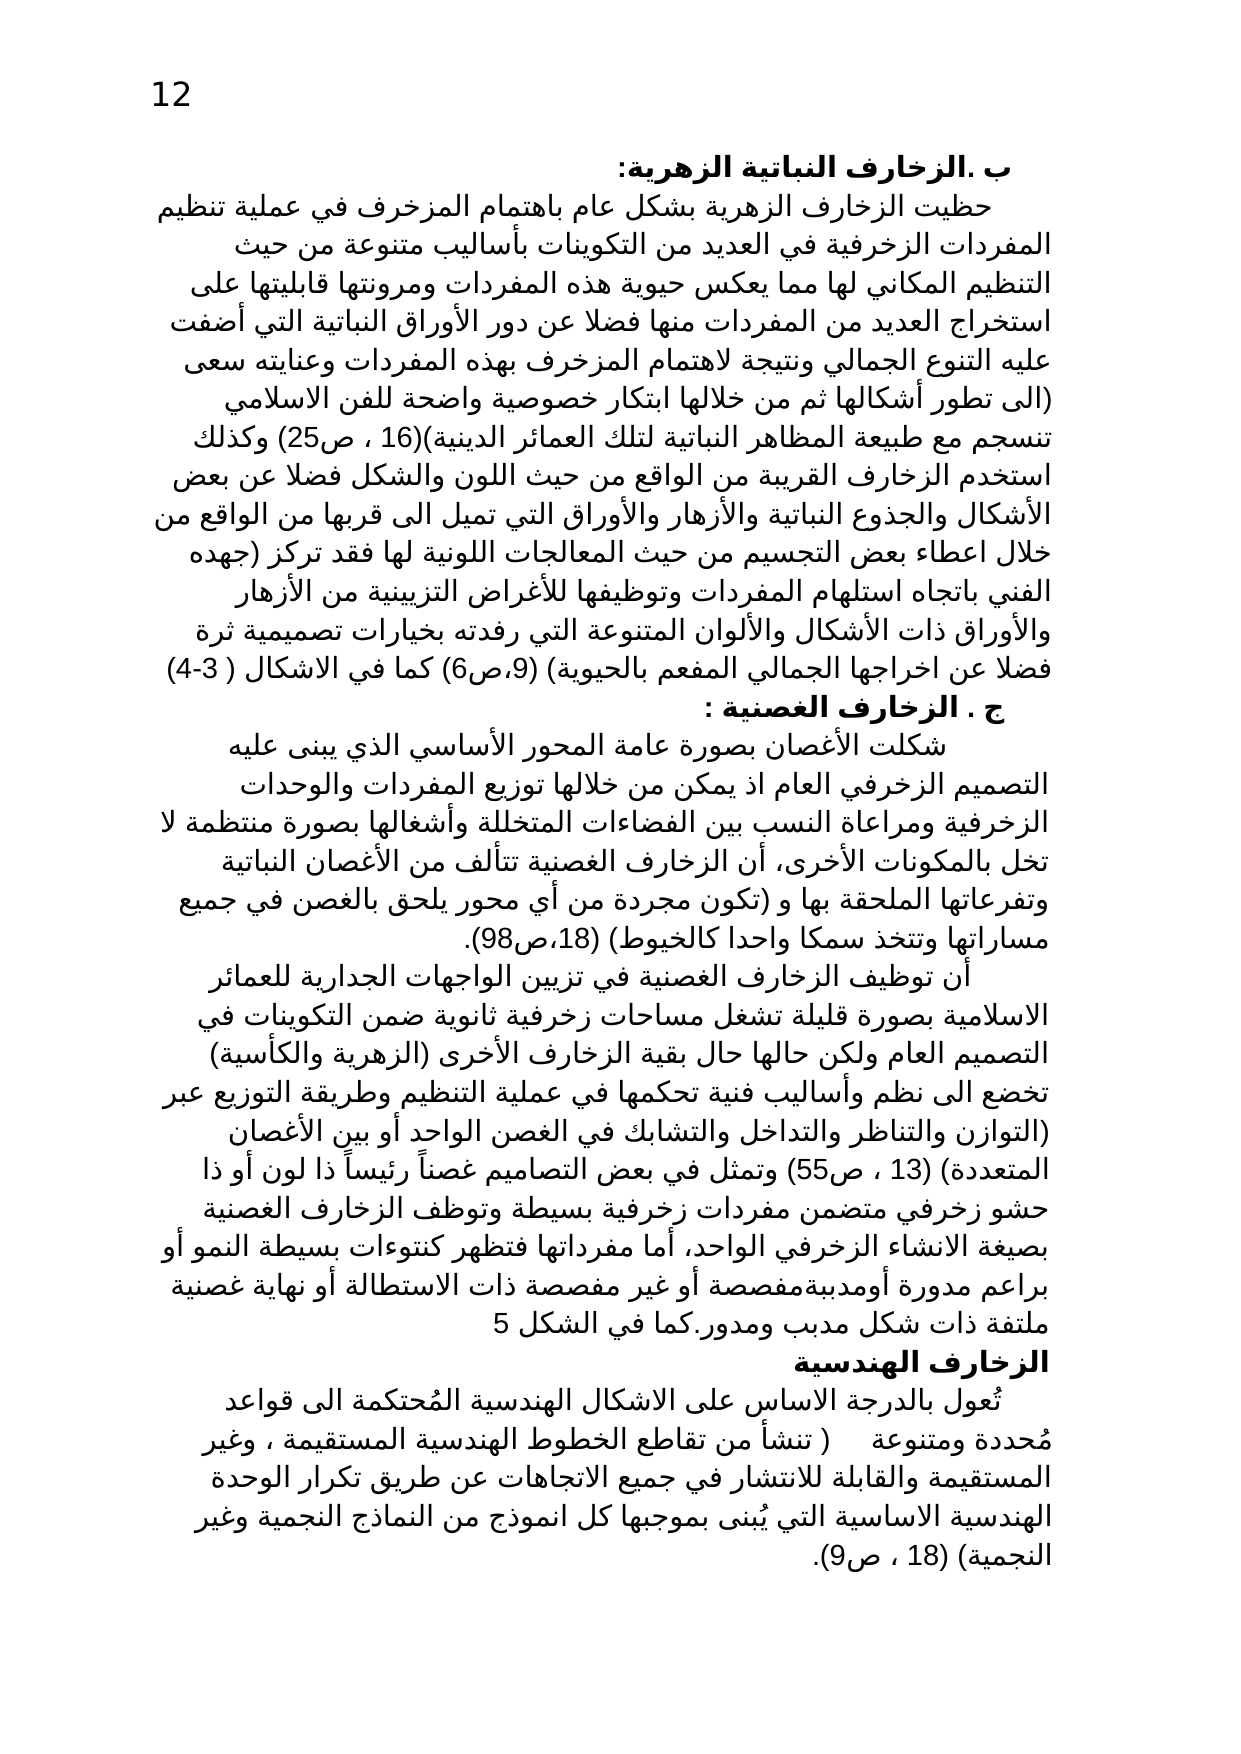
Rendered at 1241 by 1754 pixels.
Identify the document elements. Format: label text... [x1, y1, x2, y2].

text ب .الزخارف النباتية الزهرية: [150, 150, 1015, 183]
text تُعول بالدرجة الاساس على الاشكال الهندسية المُحتكمة الى قواعد مُحددة ومتنوعة ( تنشأ من تقاطع الخطوط الهندسية المستقيمة ، وغير المستقيمة والقابلة للانتشار في جميع الاتجاهات عن طريق تكرار الوحدة الهندسية الاساسية التي يُبنى بموجبها كل انموذج من النماذج النجمية وغير النجمية) (18 ، ص9). [150, 1383, 1053, 1571]
text ج . الزخارف الغصنية : [150, 689, 1015, 723]
text حظيت الزخارف الزهرية بشكل عام باهتمام المزخرف في عملية تنظيم المفردات الزخرفية في العديد من التكوينات بأساليب متنوعة من حيث التنظيم المكاني لها مما يعكس حيوية هذه المفردات ومرونتها قابليتها على استخراج العديد من المفردات منها فضلا عن دور الأوراق النباتية التي أضفت عليه التنوع الجمالي ونتيجة لاهتمام المزخرف بهذه المفردات وعنايته سعى (الى تطور أشكالها ثم من خلالها ابتكار خصوصية واضحة للفن الاسلامي تنسجم مع طبيعة المظاهر النباتية لتلك العمائر الدينية)(16 ، ص25) وكذلك استخدم الزخارف القريبة من الواقع من حيث اللون والشكل فضلا عن بعض الأشكال والجذوع النباتية والأزهار والأوراق التي تميل الى قربها من الواقع من خلال اعطاء بعض التجسيم من حيث المعالجات اللونية لها فقد تركز (جهده الفني باتجاه استلهام المفردات وتوظيفها للأغراض التزيينية من الأزهار والأوراق ذات الأشكال والألوان المتنوعة التي رفدته بخيارات تصميمية ثرة فضلا عن اخراجها الجمالي المفعم بالحيوية) (9،ص6) كما في الاشكال ( 3-4) [150, 188, 1053, 684]
text أن توظيف الزخارف الغصنية في تزيين الواجهات الجدارية للعمائر الاسلامية بصورة قليلة تشغل مساحات زخرفية ثانوية ضمن التكوينات في التصميم العام ولكن حالها حال بقية الزخارف الأخرى (الزهرية والكأسية) تخضع الى نظم وأساليب فنية تحكمها في عملية التنظيم وطريقة التوزيع عبر (التوازن والتناظر والتداخل والتشابك في الغصن الواحد أو بين الأغصان المتعددة) (13 ، ص55) وتمثل في بعض التصاميم غصناً رئيساً ذا لون أو ذا حشو زخرفي متضمن مفردات زخرفية بسيطة وتوظف الزخارف الغصنية بصيغة الانشاء الزخرفي الواحد، أما مفرداتها فتظهر كنتوءات بسيطة النمو أو براعم مدورة أومدببةمفصصة أو غير مفصصة ذات الاستطالة أو نهاية غصنية ملتفة ذات شكل مدبب ومدور.كما في الشكل 5 [150, 959, 1050, 1340]
text الزخارف الهندسية [150, 1345, 1053, 1378]
text شكلت الأغصان بصورة عامة المحور الأساسي الذي يبنى عليه التصميم الزخرفي العام اذ يمكن من خلالها توزيع المفردات والوحدات الزخرفية ومراعاة النسب بين الفضاءات المتخللة وأشغالها بصورة منتظمة لا تخل بالمكونات الأخرى، أن الزخارف الغصنية تتألف من الأغصان النباتية وتفرعاتها الملحقة بها و (تكون مجردة من أي محور يلحق بالغصن في جميع مساراتها وتتخذ سمكا واحدا كالخيوط) (18،ص98). [150, 728, 1050, 954]
